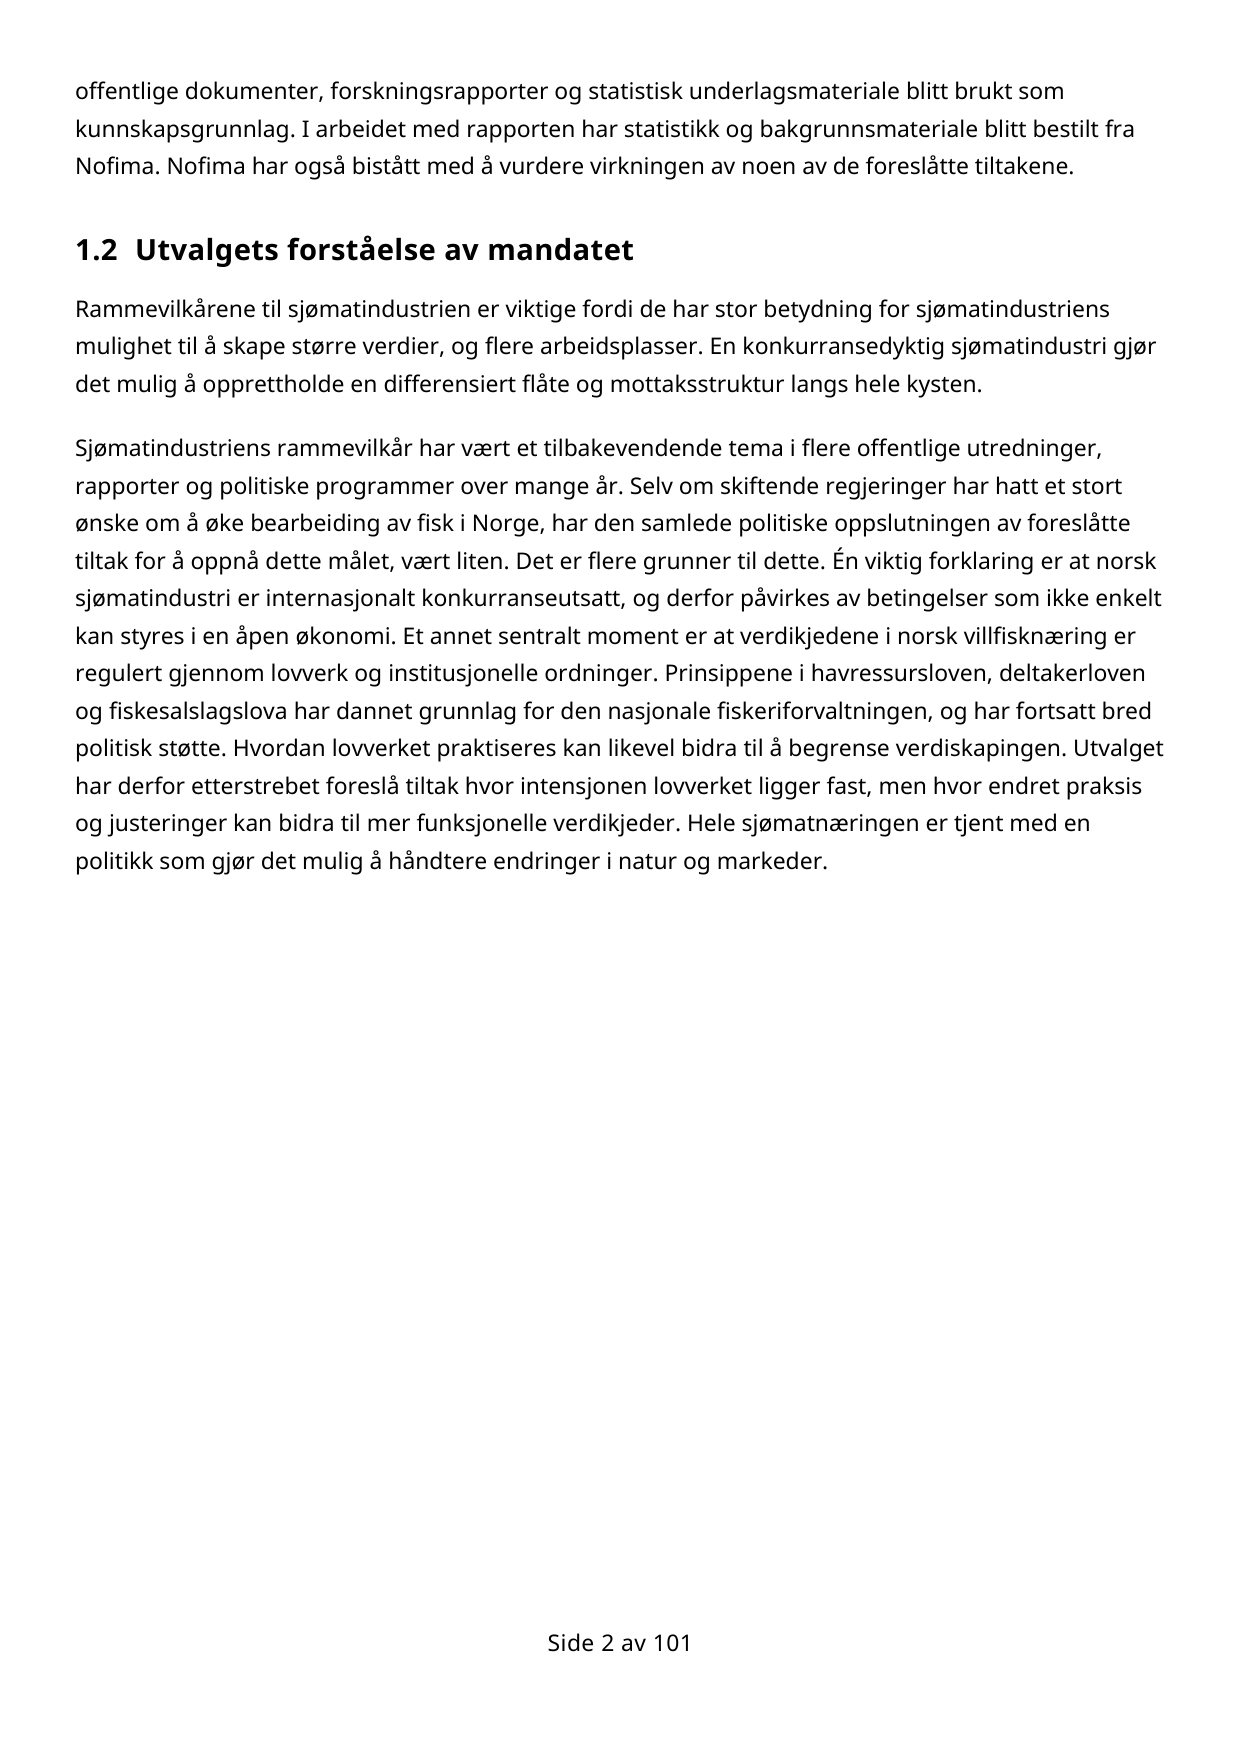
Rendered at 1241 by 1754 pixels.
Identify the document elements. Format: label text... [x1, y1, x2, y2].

text Sjømatindustriens rammevilkår har vært et tilbakevendende tema i flere offentlige utredninger, rapporter og politiske programmer over mange år. Selv om skiftende regjeringer har hatt et stort ønske om å øke bearbeiding av fisk i Norge, har den samlede politiske oppslutningen av foreslåtte tiltak for å oppnå dette målet, vært liten. Det er flere grunner til dette. Én viktig forklaring er at norsk sjømatindustri er internasjonalt konkurranseutsatt, og derfor påvirkes av betingelser som ikke enkelt kan styres i en åpen økonomi. Et annet sentralt moment er at verdikjedene i norsk villfisknæring er regulert gjennom lovverk og institusjonelle ordninger. Prinsippene i havressursloven, deltakerloven og fiskesalslagslova har dannet grunnlag for den nasjonale fiskeriforvaltningen, og har fortsatt bred politisk støtte. Hvordan lovverket praktiseres kan likevel bidra til å begrense verdiskapingen. Utvalget har derfor etterstrebet foreslå tiltak hvor intensjonen lovverket ligger fast, men hvor endret praksis og justeringer kan bidra til mer funksjonelle verdikjeder. Hele sjømatnæringen er tjent med en politikk som gjør det mulig å håndtere endringer i natur og markeder. [75, 432, 1165, 876]
text Rammevilkårene til sjømatindustrien er viktige fordi de har stor betydning for sjømatindustriens mulighet til å skape større verdier, og flere arbeidsplasser. En konkurransedyktig sjømatindustri gjør det mulig å opprettholde en differensiert flåte og mottaksstruktur langs hele kysten. [75, 293, 1165, 399]
subtitle Utvalgets forståelse av mandatet [75, 229, 1165, 269]
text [75, 75, 1165, 181]
